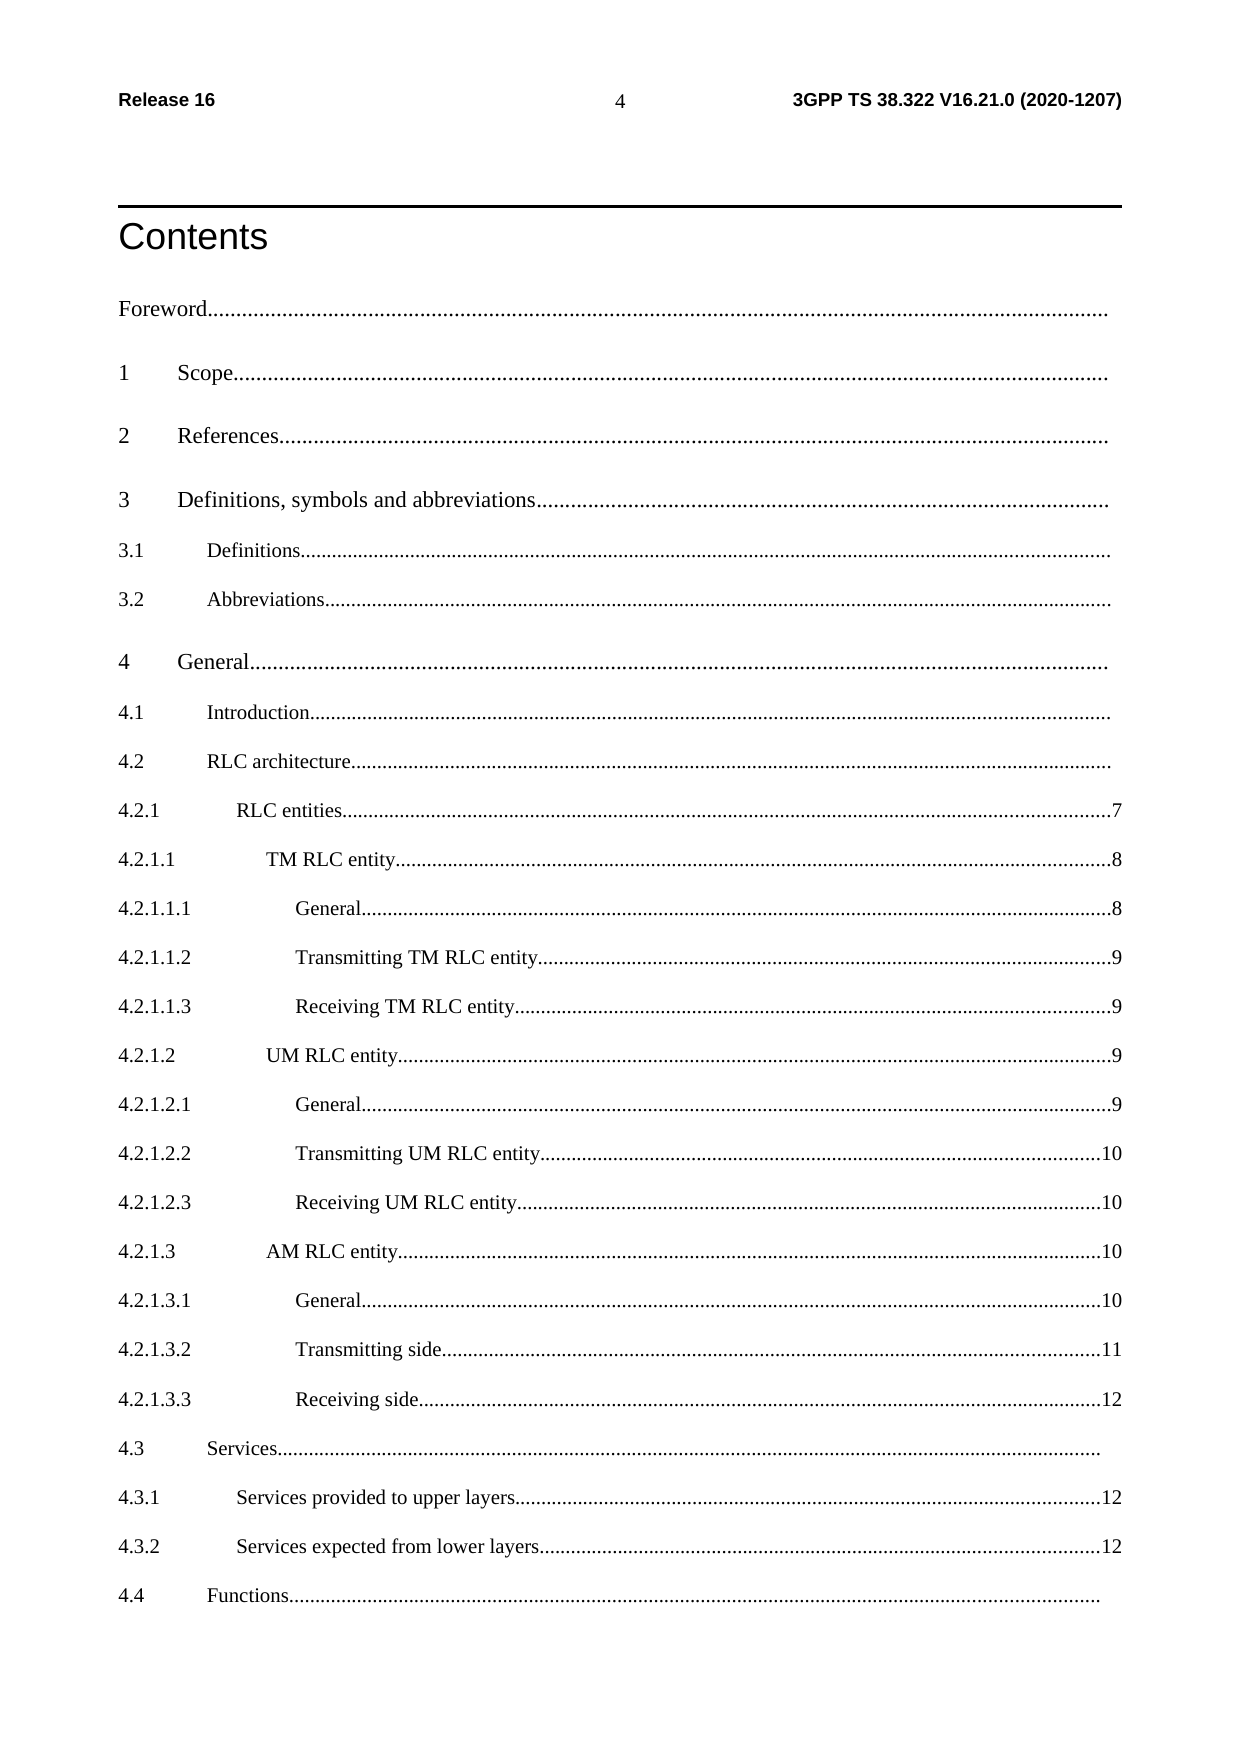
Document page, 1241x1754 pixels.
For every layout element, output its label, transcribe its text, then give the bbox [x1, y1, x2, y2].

text 1 Scope 6 [118, 358, 1078, 385]
text 4.3.2 Services expected from lower layers 12 [118, 1534, 1122, 1558]
text 3.1 Definitions 6 [118, 538, 1078, 562]
text Contents [118, 208, 1122, 257]
text Foreword 5 [118, 295, 1078, 321]
text 4.2.1.1.2 Transmitting TM RLC entity 9 [118, 945, 1122, 969]
text 4.2.1.2.3 Receiving UM RLC entity 10 [118, 1190, 1122, 1214]
text 4.2 RLC architecture 7 [118, 749, 1078, 773]
text 4.3 Services 12 [118, 1436, 1078, 1459]
text 4.3.1 Services provided to upper layers 12 [118, 1484, 1122, 1509]
text 4.2.1.3 AM RLC entity 10 [118, 1239, 1122, 1263]
text 4 General 7 [118, 648, 1078, 674]
text 4.2.1.2.1 General 9 [118, 1092, 1122, 1116]
text 4.1 Introduction 7 [118, 699, 1078, 724]
text 4.2.1.3.3 Receiving side 12 [118, 1386, 1122, 1411]
text 4.2.1 RLC entities 7 [118, 798, 1122, 822]
text 4.2.1.2.2 Transmitting UM RLC entity 10 [118, 1141, 1122, 1165]
text 2 References 6 [118, 422, 1078, 449]
text 4.2.1.2 UM RLC entity 9 [118, 1043, 1122, 1067]
text 4.2.1.3.1 General 10 [118, 1288, 1122, 1312]
text 3 Definitions, symbols and abbreviations 6 [118, 486, 1078, 513]
text 4.2.1.3.2 Transmitting side 11 [118, 1337, 1122, 1361]
text 4.2.1.1.1 General 8 [118, 896, 1122, 920]
text 4.4 Functions 12 [118, 1583, 1078, 1607]
text 4.2.1.1.3 Receiving TM RLC entity 9 [118, 994, 1122, 1018]
text 4.2.1.1 TM RLC entity 8 [118, 847, 1122, 871]
text 3.2 Abbreviations 6 [118, 587, 1078, 611]
